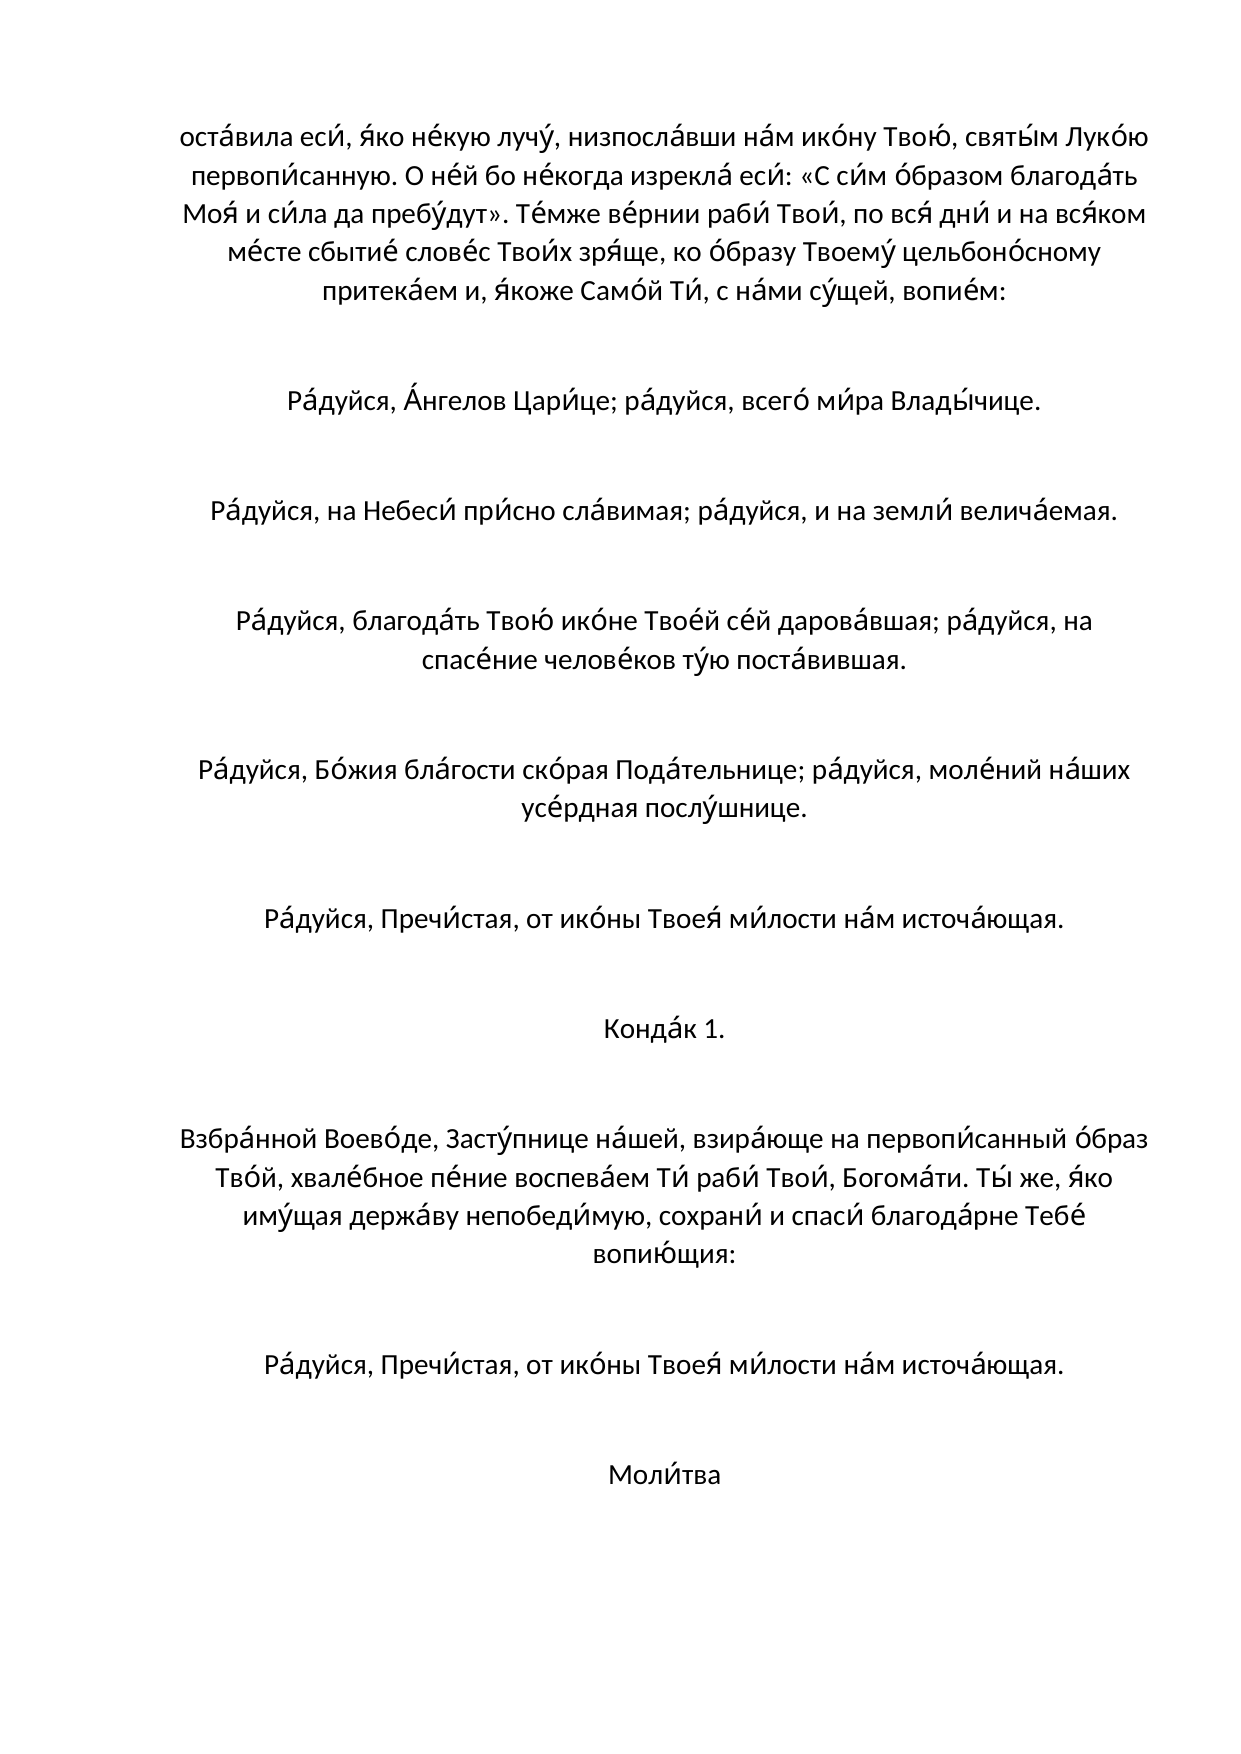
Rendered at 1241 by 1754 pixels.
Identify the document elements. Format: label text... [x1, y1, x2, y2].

text Конда́к 1. [177, 1010, 1152, 1046]
text Взбра́нной Воево́де, Засту́пнице на́шей, взира́юще на первопи́санный о́браз Тво́й, хвале́бное пе́ние воспева́ем Ти́ раби́ Твои́, Богома́ти. Ты́ же, я́ко иму́щая держа́ву непобеди́мую, сохрани́ и спаси́ благода́рне Тебе́ вопию́щия: [177, 1120, 1152, 1271]
text Ра́дуйся, Пречи́стая, от ико́ны Твоея́ ми́лости на́м источа́ющая. [177, 900, 1152, 935]
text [177, 118, 1152, 307]
text Моли́тва [177, 1456, 1152, 1492]
text Ра́дуйся, Бо́жия бла́гости ско́рая Пода́тельнице; ра́дуйся, моле́ний на́ших усе́рдная послу́шнице. [177, 751, 1152, 825]
text Ра́дуйся, благода́ть Твою́ ико́не Твое́й се́й дарова́вшая; ра́дуйся, на спасе́ние челове́ков ту́ю поста́вившая. [177, 602, 1152, 677]
text Ра́дуйся, на Небеси́ при́сно сла́вимая; ра́дуйся, и на земли́ велича́емая. [177, 492, 1152, 528]
text Ра́дуйся, А́нгелов Цари́це; ра́дуйся, всего́ ми́ра Влады́чице. [177, 382, 1152, 418]
text Ра́дуйся, Пречи́стая, от ико́ны Твоея́ ми́лости на́м источа́ющая. [177, 1346, 1152, 1381]
